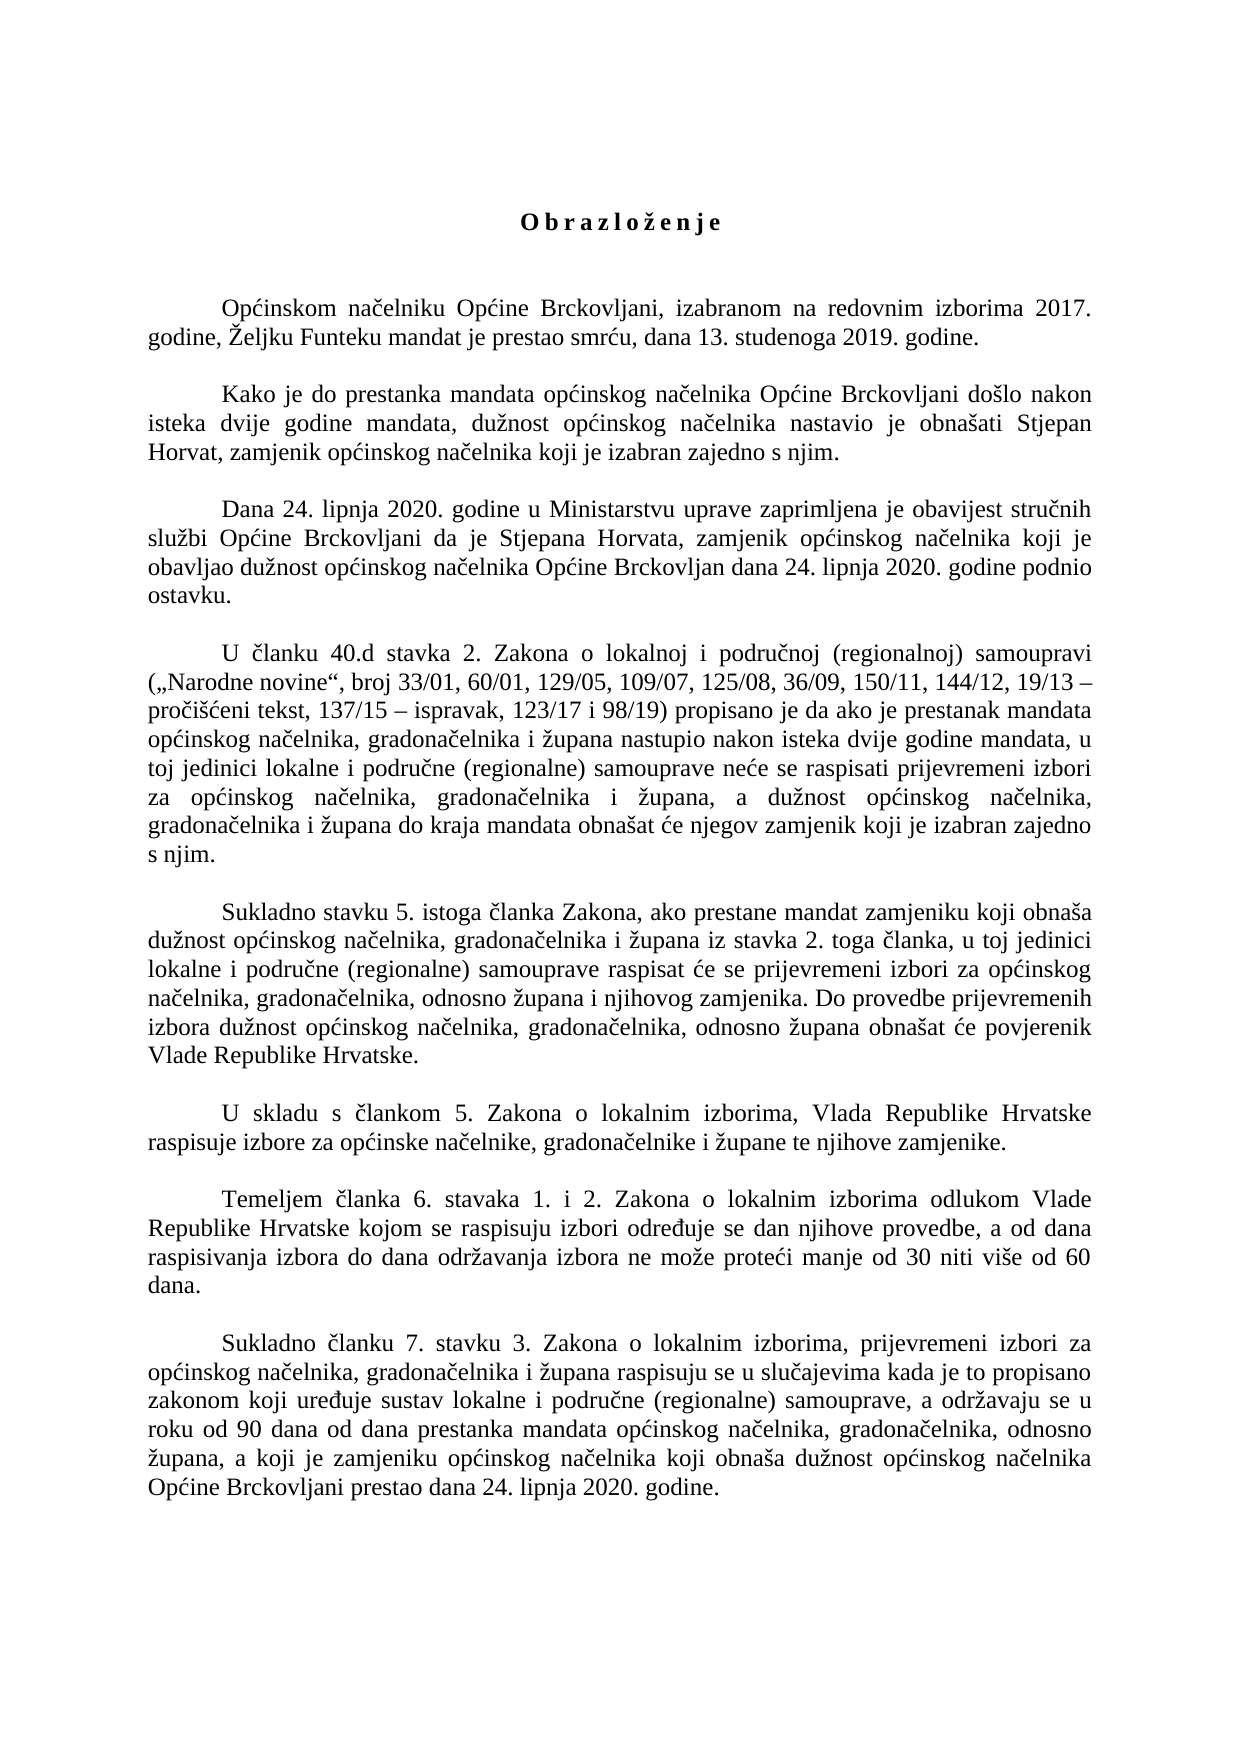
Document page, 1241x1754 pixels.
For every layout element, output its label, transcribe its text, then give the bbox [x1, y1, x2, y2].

text Temeljem članka 6. stavaka 1. i 2. Zakona o lokalnim izborima odlukom Vlade Republike Hrvatske kojom se raspisuju izbori određuje se dan njihove provedbe, a od dana raspisivanja izbora do dana održavanja izbora ne može proteći manje od 30 niti više od 60 dana. [148, 1184, 1093, 1299]
text U skladu s člankom 5. Zakona o lokalnim izborima, Vlada Republike Hrvatske raspisuje izbore za općinske načelnike, gradonačelnike i župane te njihove zamjenike. [148, 1098, 1093, 1156]
text Sukladno stavku 5. istoga članka Zakona, ako prestane mandat zamjeniku koji obnaša dužnost općinskog načelnika, gradonačelnika i župana iz stavka 2. toga članka, u toj jedinici lokalne i područne (regionalne) samouprave raspisat će se prijevremeni izbori za općinskog načelnika, gradonačelnika, odnosno župana i njihovog zamjenika. Do provedbe prijevremenih izbora dužnost općinskog načelnika, gradonačelnika, odnosno župana obnašat će povjerenik Vlade Republike Hrvatske. [148, 897, 1093, 1069]
text Dana 24. lipnja 2020. godine u Ministarstvu uprave zaprimljena je obavijest stručnih službi Općine Brckovljani da je Stjepana Horvata, zamjenik općinskog načelnika koji je obavljao dužnost općinskog načelnika Općine Brckovljan dana 24. lipnja 2020. godine podnio ostavku. [148, 494, 1093, 609]
text Sukladno članku 7. stavku 3. Zakona o lokalnim izborima, prijevremeni izbori za općinskog načelnika, gradonačelnika i župana raspisuju se u slučajevima kada je to propisano zakonom koji uređuje sustav lokalne i područne (regionalne) samouprave, a održavaju se u roku od 90 dana od dana prestanka mandata općinskog načelnika, gradonačelnika, odnosno župana, a koji je zamjeniku općinskog načelnika koji obnaša dužnost općinskog načelnika Općine Brckovljani prestao dana 24. lipnja 2020. godine. [148, 1328, 1093, 1501]
text Kako je do prestanka mandata općinskog načelnika Općine Brckovljani došlo nakon isteka dvije godine mandata, dužnost općinskog načelnika nastavio je obnašati Stjepan Horvat, zamjenik općinskog načelnika koji je izabran zajedno s njim. [148, 379, 1093, 466]
text Općinskom načelniku Općine Brckovljani, izabranom na redovnim izborima 2017. godine, Željku Funteku mandat je prestao smrću, dana 13. studenoga 2019. godine. [148, 293, 1093, 351]
text U članku 40.d stavka 2. Zakona o lokalnoj i područnoj (regionalnoj) samoupravi („Narodne novine“, broj 33/01, 60/01, 129/05, 109/07, 125/08, 36/09, 150/11, 144/12, 19/13 – pročišćeni tekst, 137/15 – ispravak, 123/17 i 98/19) propisano je da ako je prestanak mandata općinskog načelnika, gradonačelnika i župana nastupio nakon isteka dvije godine mandata, u toj jedinici lokalne i područne (regionalne) samouprave neće se raspisati prijevremeni izbori za općinskog načelnika, gradonačelnika i župana, a dužnost općinskog načelnika, gradonačelnika i župana do kraja mandata obnašat će njegov zamjenik koji je izabran zajedno s njim. [148, 638, 1093, 868]
text Obrazloženje [148, 207, 1093, 236]
